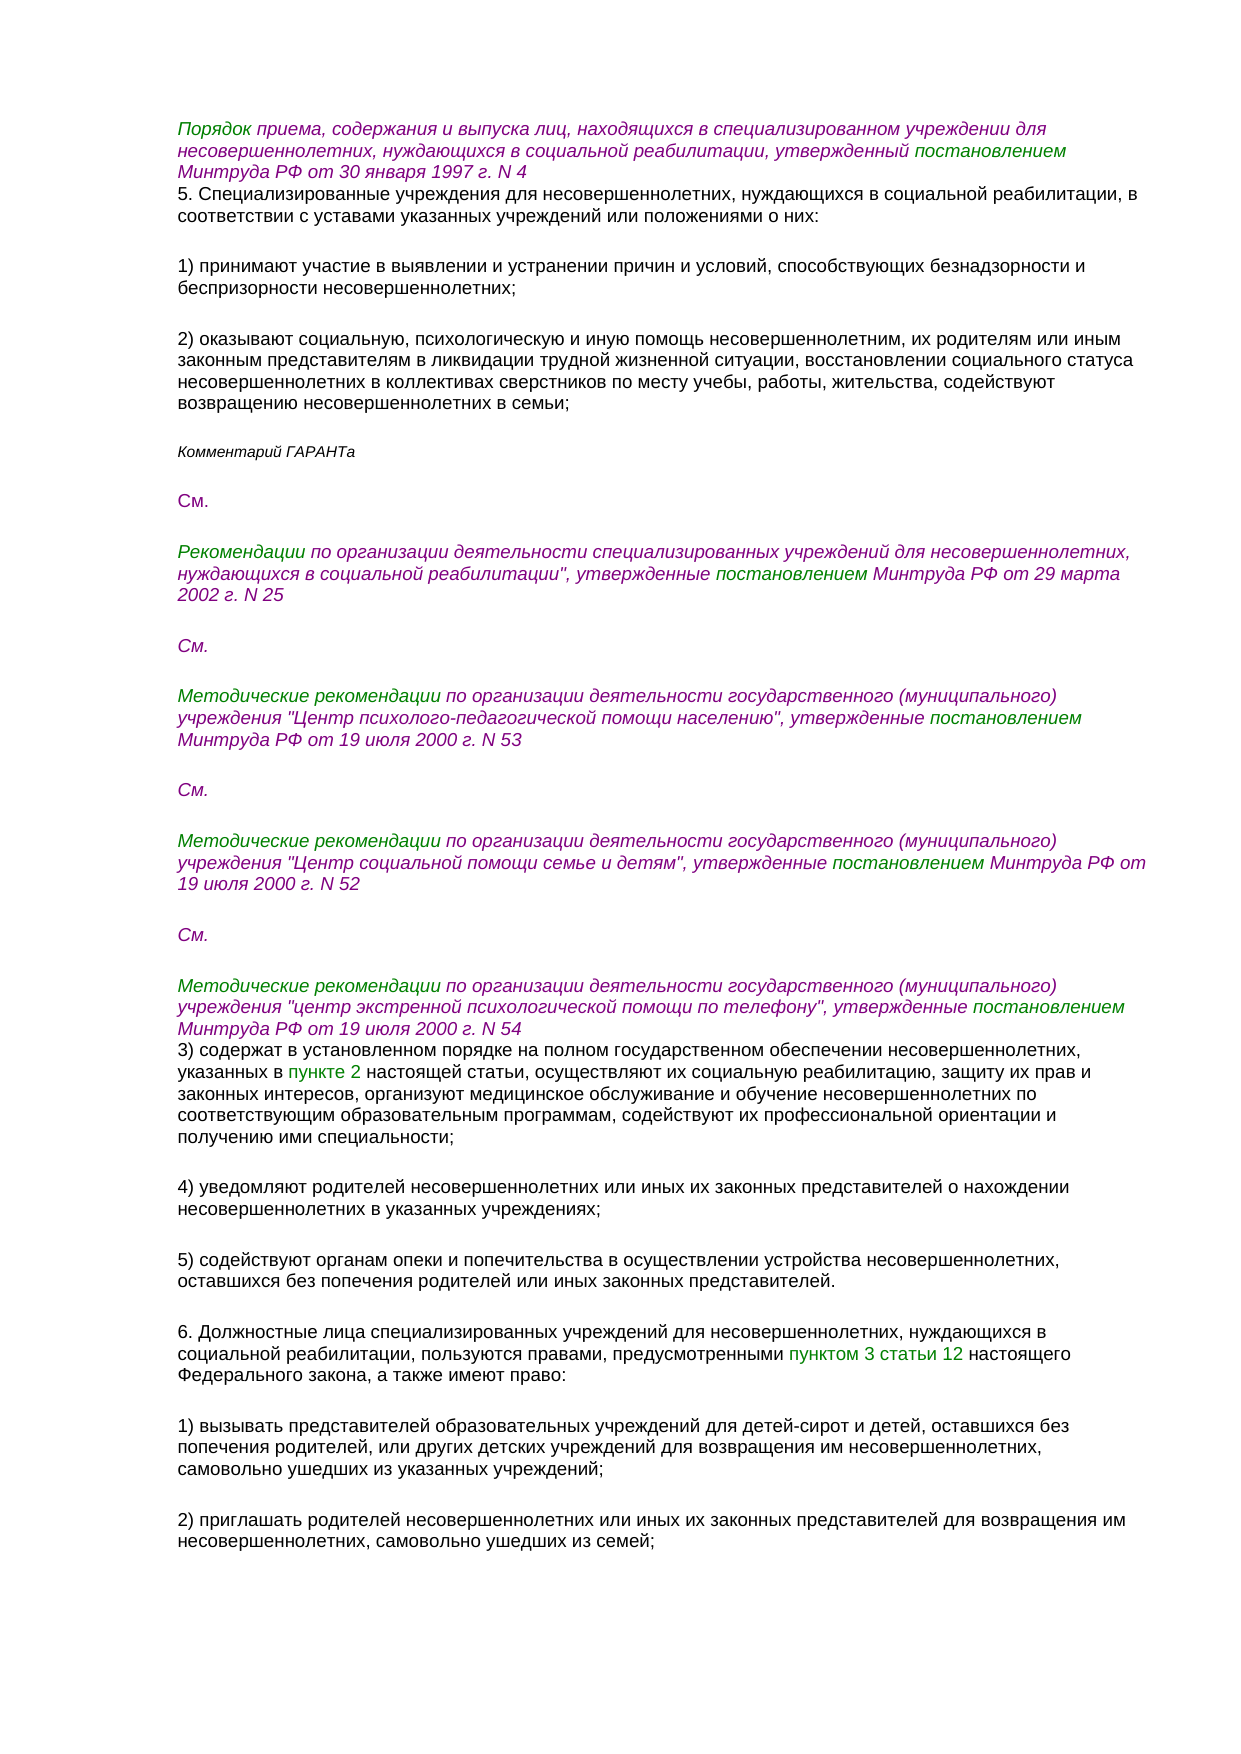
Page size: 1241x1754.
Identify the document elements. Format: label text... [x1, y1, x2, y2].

text Порядок приема, содержания и выпуска лиц, находящихся в специализированном учреждении для несовершеннолетних, нуждающихся в социальной реабилитации, утвержденный постановлением Минтруда РФ от 30 января 1997 г. N 4 [177, 118, 1152, 183]
text Методические рекомендации по организации деятельности государственного (муниципального) учреждения "Центр социальной помощи семье и детям", утвержденные постановлением Минтруда РФ от 19 июля 2000 г. N 52 [177, 830, 1152, 894]
text Методические рекомендации по организации деятельности государственного (муниципального) учреждения "центр экстренной психологической помощи по телефону", утвержденные постановлением Минтруда РФ от 19 июля 2000 г. N 54 [177, 974, 1152, 1039]
text Методические рекомендации по организации деятельности государственного (муниципального) учреждения "Центр психолого-педагогической помощи населению", утвержденные постановлением Минтруда РФ от 19 июля 2000 г. N 53 [177, 685, 1152, 750]
text Рекомендации по организации деятельности специализированных учреждений для несовершеннолетних, нуждающихся в социальной реабилитации", утвержденные постановлением Минтруда РФ от 29 марта 2002 г. N 25 [177, 541, 1152, 605]
text 4) уведомляют родителей несовершеннолетних или иных их законных представителей о нахождении несовершеннолетних в указанных учреждениях; [177, 1176, 1152, 1219]
text Комментарий ГАРАНТа [177, 443, 1152, 461]
text См. [177, 924, 1152, 945]
text 5. Специализированные учреждения для несовершеннолетних, нуждающихся в социальной реабилитации, в соответствии с уставами указанных учреждений или положениями о них: [177, 183, 1152, 226]
text См. [177, 634, 1152, 656]
text См. [177, 490, 1152, 512]
text 2) оказывают социальную, психологическую и иную помощь несовершеннолетним, их родителям или иным законным представителям в ликвидации трудной жизненной ситуации, восстановлении социального статуса несовершеннолетних в коллективах сверстников по месту учебы, работы, жительства, содействуют возвращению несовершеннолетних в семьи; [177, 327, 1152, 414]
text 6. Должностные лица специализированных учреждений для несовершеннолетних, нуждающихся в социальной реабилитации, пользуются правами, предусмотренными пунктом 3 статьи 12 настоящего Федерального закона, а также имеют право: [177, 1321, 1152, 1385]
text 3) содержат в установленном порядке на полном государственном обеспечении несовершеннолетних, указанных в пункте 2 настоящей статьи, осуществляют их социальную реабилитацию, защиту их прав и законных интересов, организуют медицинское обслуживание и обучение несовершеннолетних по соответствующим образовательным программам, содействуют их профессиональной ориентации и получению ими специальности; [177, 1039, 1152, 1147]
text 5) содействуют органам опеки и попечительства в осуществлении устройства несовершеннолетних, оставшихся без попечения родителей или иных законных представителей. [177, 1248, 1152, 1292]
text 1) вызывать представителей образовательных учреждений для детей-сирот и детей, оставшихся без попечения родителей, или других детских учреждений для возвращения им несовершеннолетних, самовольно ушедших из указанных учреждений; [177, 1414, 1152, 1479]
text См. [177, 779, 1152, 801]
text 2) приглашать родителей несовершеннолетних или иных их законных представителей для возвращения им несовершеннолетних, самовольно ушедших из семей; [177, 1508, 1152, 1552]
text 1) принимают участие в выявлении и устранении причин и условий, способствующих безнадзорности и беспризорности несовершеннолетних; [177, 255, 1152, 298]
